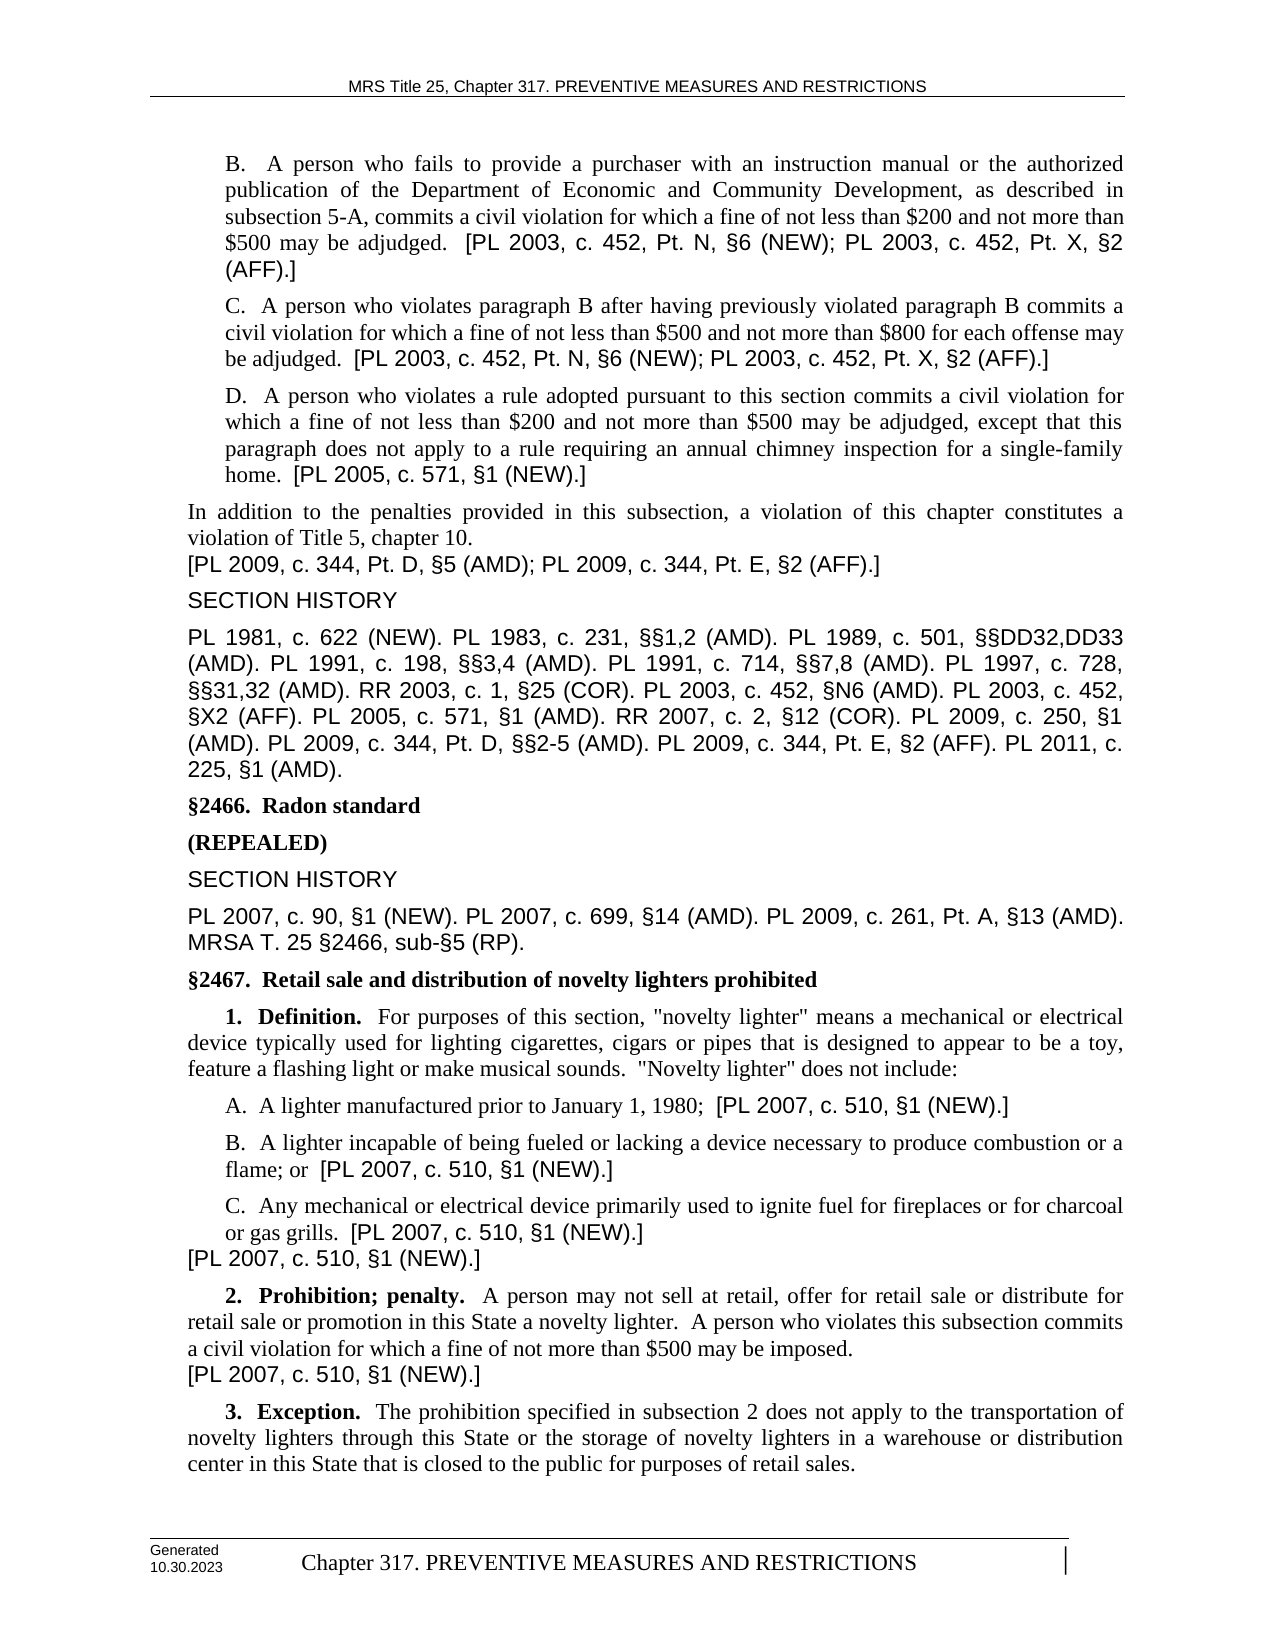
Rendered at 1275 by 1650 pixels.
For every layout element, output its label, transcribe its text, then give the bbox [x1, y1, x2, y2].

text C. Any mechanical or electrical device primarily used to ignite fuel for fireplaces or for charcoal or gas grills. [PL 2007, c. 510, §1 (NEW).] [225, 1192, 1125, 1245]
text B. A person who fails to provide a purchaser with an instruction manual or the authorized publication of the Department of Economic and Community Development, as described in subsection 5‑A, commits a civil violation for which a fine of not less than $200 and not more than $500 may be adjudged. [PL 2003, c. 452, Pt. N, §6 (NEW); PL 2003, c. 452, Pt. X, §2 (AFF).] [225, 150, 1125, 282]
text SECTION HISTORY [187, 866, 1125, 892]
text PL 1981, c. 622 (NEW). PL 1983, c. 231, §§1,2 (AMD). PL 1989, c. 501, §§DD32,DD33 (AMD). PL 1991, c. 198, §§3,4 (AMD). PL 1991, c. 714, §§7,8 (AMD). PL 1997, c. 728, §§31,32 (AMD). RR 2003, c. 1, §25 (COR). PL 2003, c. 452, §N6 (AMD). PL 2003, c. 452, §X2 (AFF). PL 2005, c. 571, §1 (AMD). RR 2007, c. 2, §12 (COR). PL 2009, c. 250, §1 (AMD). PL 2009, c. 344, Pt. D, §§2-5 (AMD). PL 2009, c. 344, Pt. E, §2 (AFF). PL 2011, c. 225, §1 (AMD). [187, 624, 1125, 782]
text In addition to the penalties provided in this subsection, a violation of this chapter constitutes a violation of Title 5, chapter 10. [187, 498, 1125, 551]
text [PL 2007, c. 510, §1 (NEW).] [187, 1361, 1125, 1387]
text [PL 2007, c. 510, §1 (NEW).] [187, 1245, 1125, 1272]
text 1. Definition. For purposes of this section, "novelty lighter" means a mechanical or electrical device typically used for lighting cigarettes, cigars or pipes that is designed to appear to be a toy, feature a flashing light or make musical sounds. "Novelty lighter" does not include: [187, 1003, 1125, 1082]
text §2467. Retail sale and distribution of novelty lighters prohibited [187, 966, 1125, 992]
text §2466. Radon standard [187, 793, 1125, 819]
text (REPEALED) [187, 829, 1125, 856]
text 3. Exception. The prohibition specified in subsection 2 does not apply to the transportation of novelty lighters through this State or the storage of novelty lighters in a warehouse or distribution center in this State that is closed to the public for purposes of retail sales. [187, 1398, 1125, 1477]
text SECTION HISTORY [187, 587, 1125, 614]
text C. A person who violates paragraph B after having previously violated paragraph B commits a civil violation for which a fine of not less than $500 and not more than $800 for each offense may be adjudged. [PL 2003, c. 452, Pt. N, §6 (NEW); PL 2003, c. 452, Pt. X, §2 (AFF).] [225, 292, 1125, 371]
text [PL 2009, c. 344, Pt. D, §5 (AMD); PL 2009, c. 344, Pt. E, §2 (AFF).] [187, 551, 1125, 577]
text D. A person who violates a rule adopted pursuant to this section commits a civil violation for which a fine of not less than $200 and not more than $500 may be adjudged, except that this paragraph does not apply to a rule requiring an annual chimney inspection for a single-family home. [PL 2005, c. 571, §1 (NEW).] [225, 382, 1125, 487]
text B. A lighter incapable of being fueled or lacking a device necessary to produce combustion or a flame; or [PL 2007, c. 510, §1 (NEW).] [225, 1129, 1125, 1182]
text 2. Prohibition; penalty. A person may not sell at retail, offer for retail sale or distribute for retail sale or promotion in this State a novelty lighter. A person who violates this subsection commits a civil violation for which a fine of not more than $500 may be imposed. [187, 1282, 1125, 1361]
text PL 2007, c. 90, §1 (NEW). PL 2007, c. 699, §14 (AMD). PL 2009, c. 261, Pt. A, §13 (AMD). MRSA T. 25 §2466, sub-§5 (RP). [187, 903, 1125, 956]
text A. A lighter manufactured prior to January 1, 1980; [PL 2007, c. 510, §1 (NEW).] [225, 1092, 1125, 1119]
